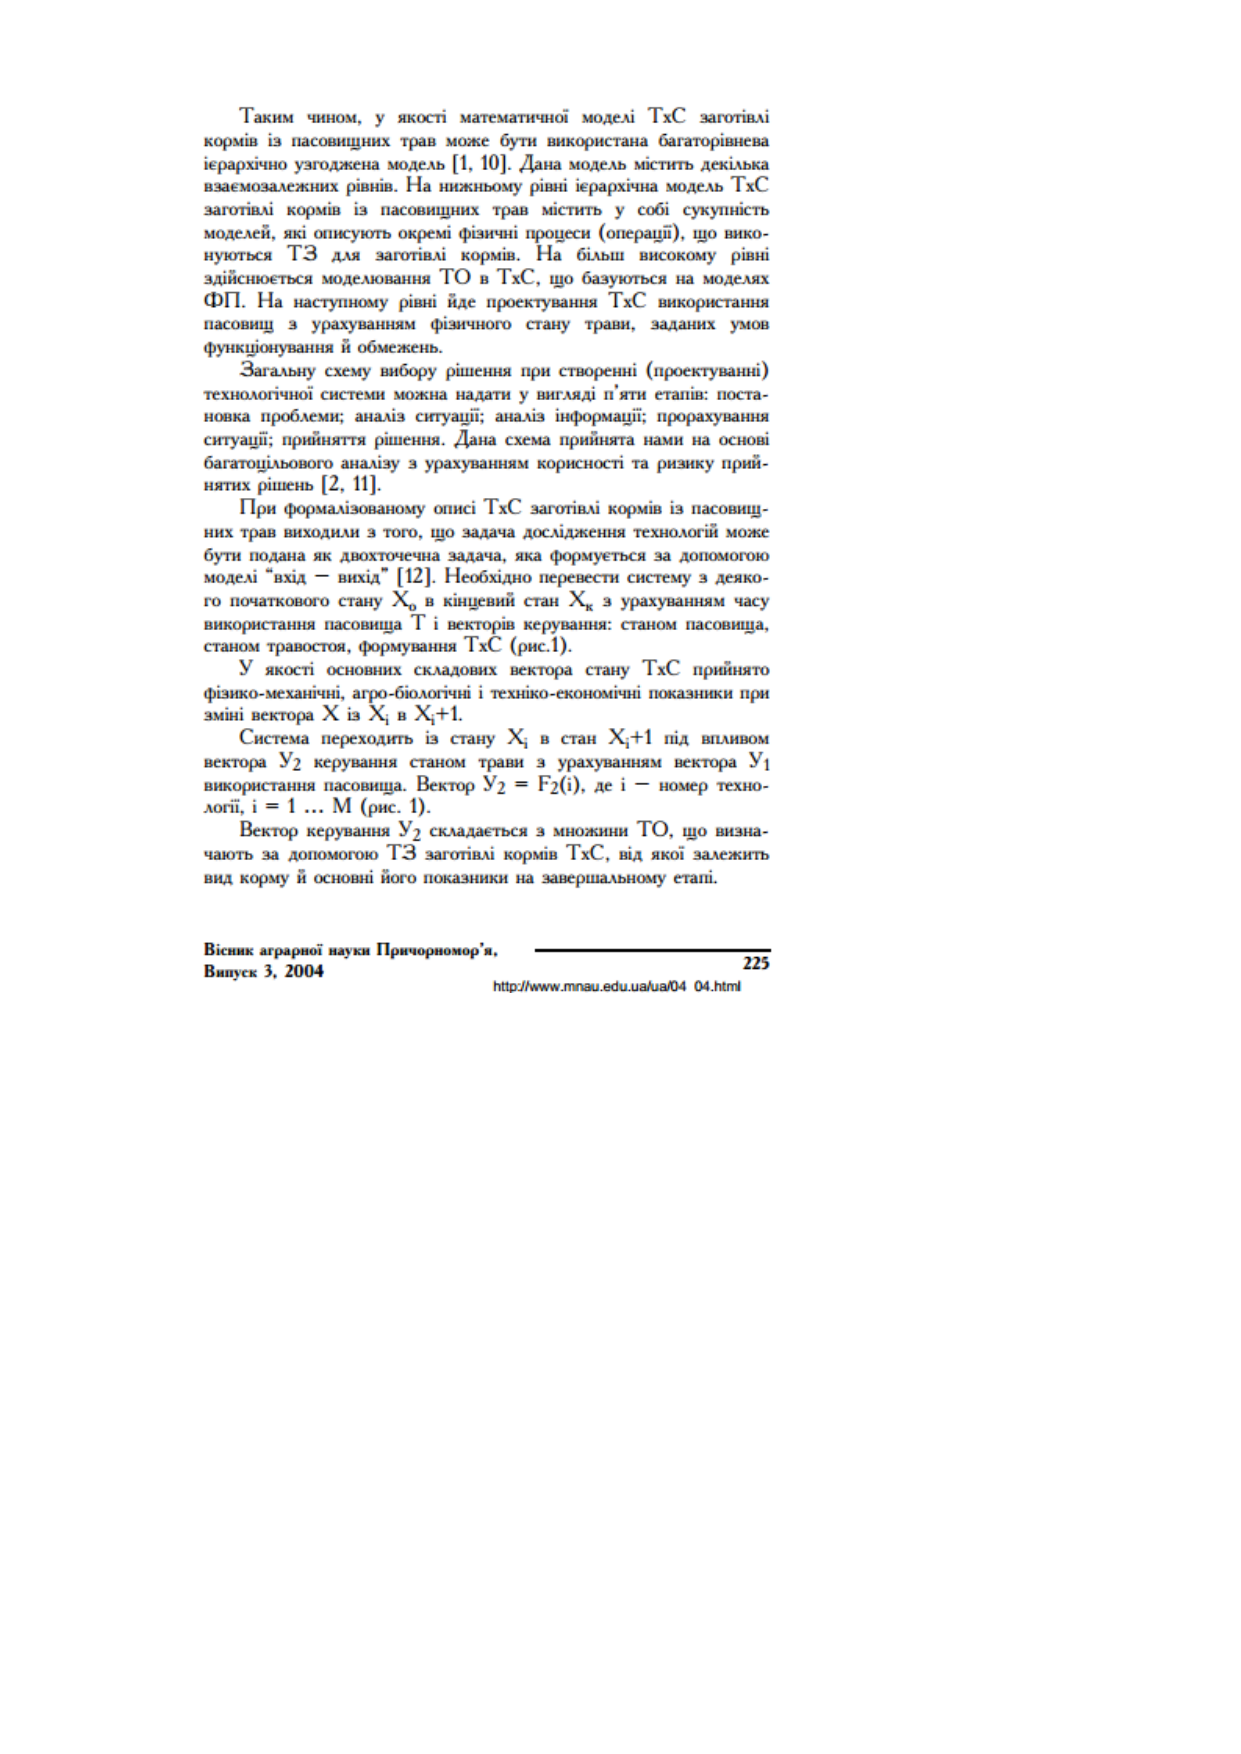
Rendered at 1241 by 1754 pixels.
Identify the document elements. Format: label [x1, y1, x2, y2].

picture [177, 73, 823, 993]
